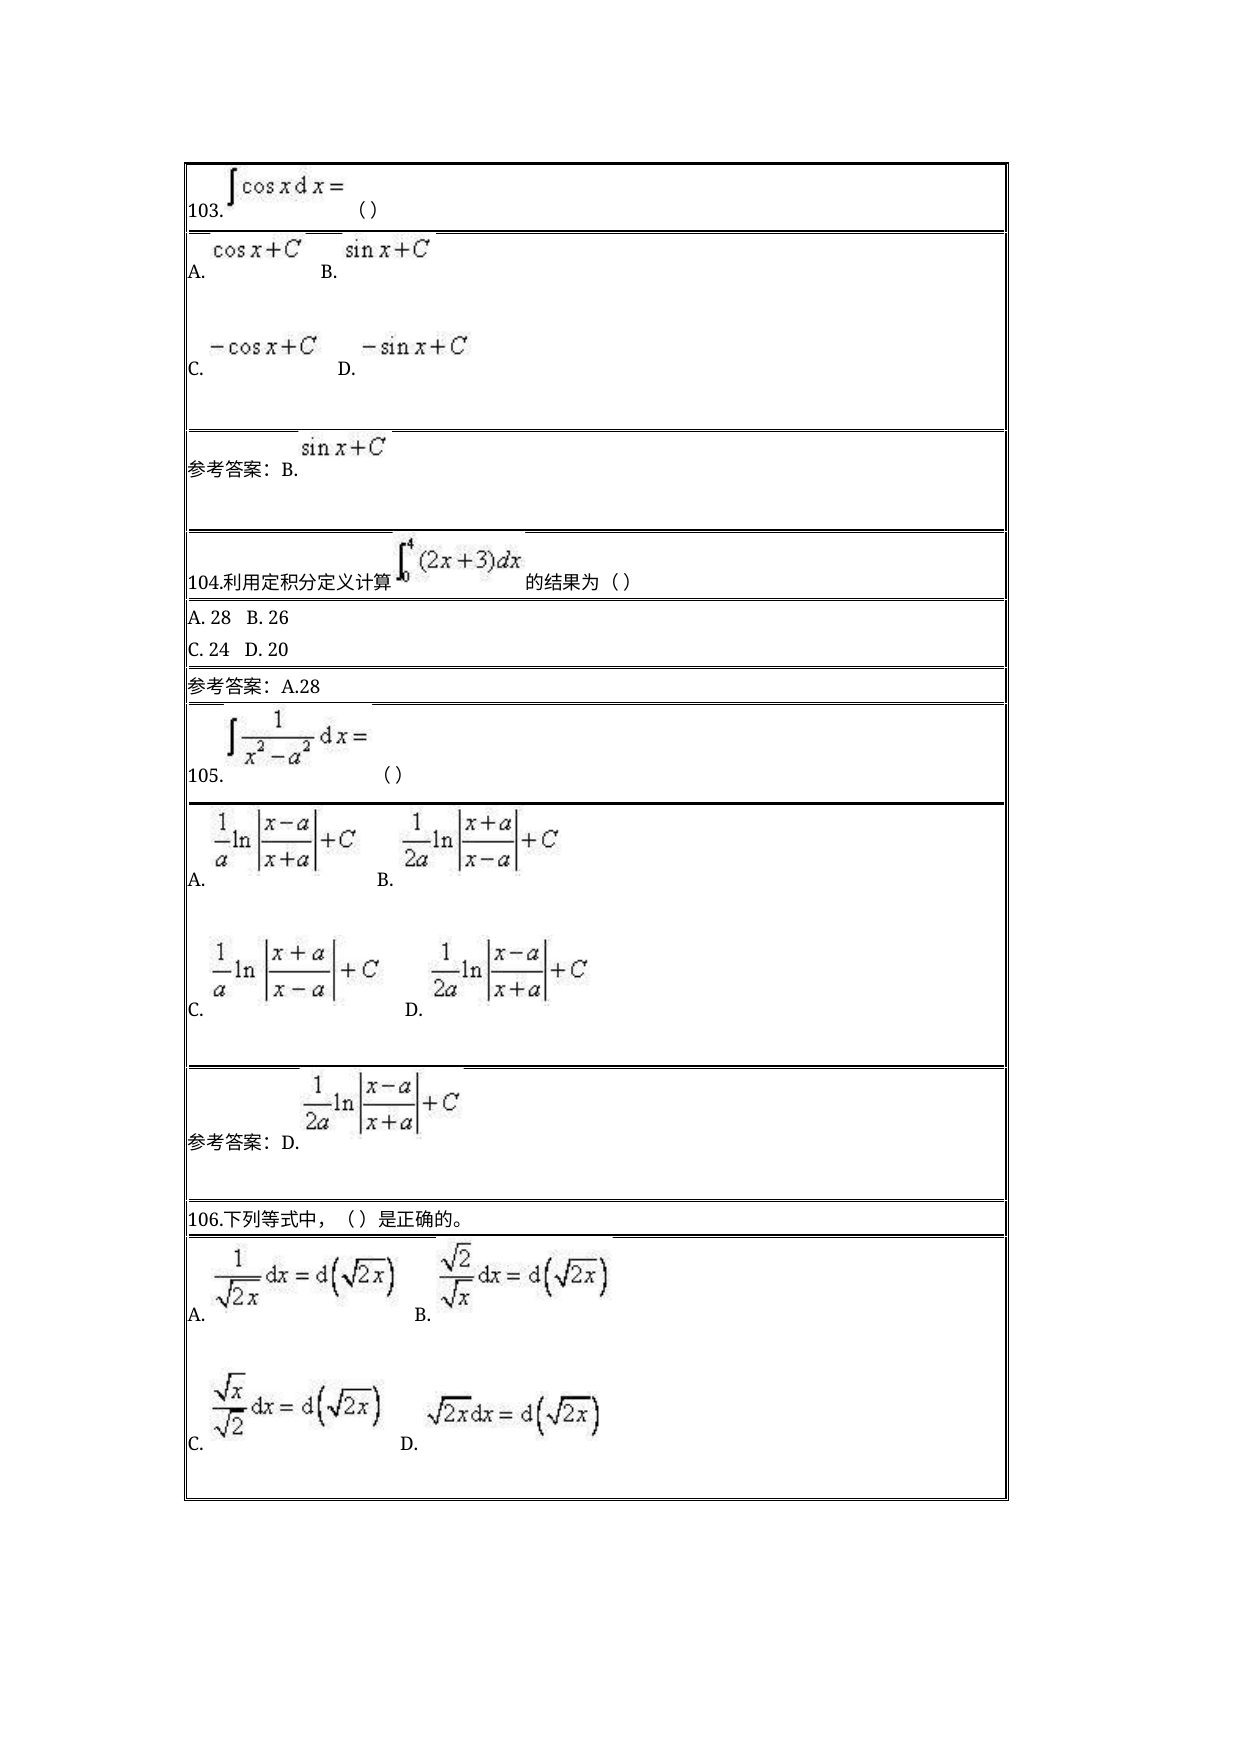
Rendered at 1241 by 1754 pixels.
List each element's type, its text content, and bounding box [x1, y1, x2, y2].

picture [210, 805, 362, 876]
table_cell 106.下列等式中，（ ）是正确的。 [187, 1199, 1006, 1234]
table_cell 105.（ ） [187, 701, 1006, 802]
picture [436, 1237, 613, 1313]
picture [398, 805, 563, 876]
picture [208, 935, 390, 1006]
table_cell 参考答案：B. [187, 429, 1006, 529]
picture [210, 233, 306, 264]
table_cell A. B. C. D. [187, 802, 1005, 1065]
picture [223, 704, 373, 769]
picture [427, 935, 592, 1006]
table_cell 参考答案：D. [187, 1065, 1006, 1198]
table_cell 参考答案：A.28 [185, 666, 1007, 701]
table_cell A. 28 B. 26 C. 24 D. 20 [187, 598, 1006, 666]
picture [298, 431, 392, 462]
picture [423, 1391, 605, 1441]
picture [360, 331, 472, 361]
table_cell A. B. C. D. [187, 1234, 1006, 1497]
picture [342, 233, 436, 264]
picture [208, 331, 323, 361]
picture [392, 532, 526, 587]
picture [210, 1243, 400, 1313]
picture [299, 1068, 464, 1139]
picture [223, 165, 348, 211]
picture [208, 1367, 386, 1441]
table_cell A. B. C. D. [187, 230, 1006, 428]
table_cell 104.利用定积分定义计算的结果为（ ） [187, 529, 1006, 597]
table_cell 103.（ ） [187, 165, 1005, 230]
